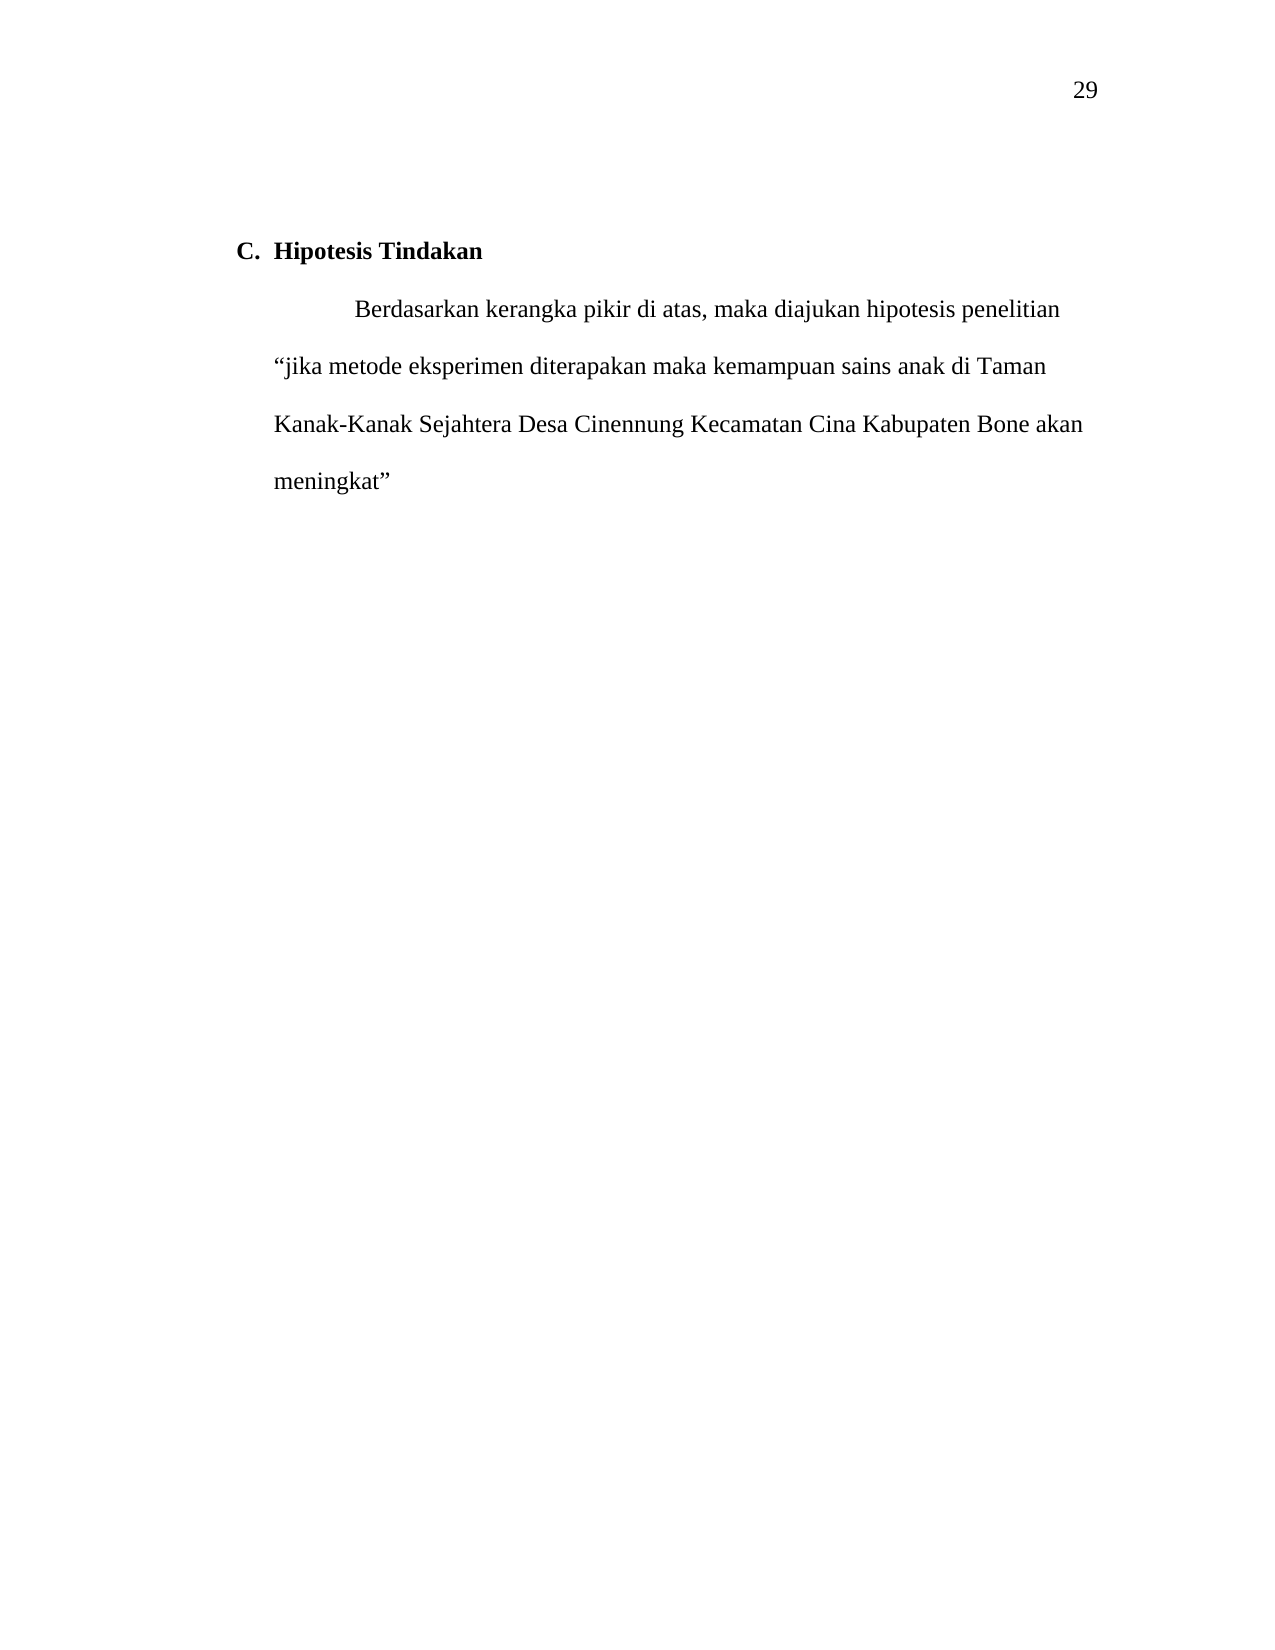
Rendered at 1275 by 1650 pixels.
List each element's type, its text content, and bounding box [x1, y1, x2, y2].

list Hipotesis Tindakan [236, 236, 1098, 265]
list Berdasarkan kerangka pikir di atas, maka diajukan hipotesis penelitian “jika metode eksperimen diterapakan maka kemampuan sains anak di Taman Kanak-Kanak Sejahtera Desa Cinennung Kecamatan Cina Kabupaten Bone akan meningkat” [274, 294, 1098, 495]
